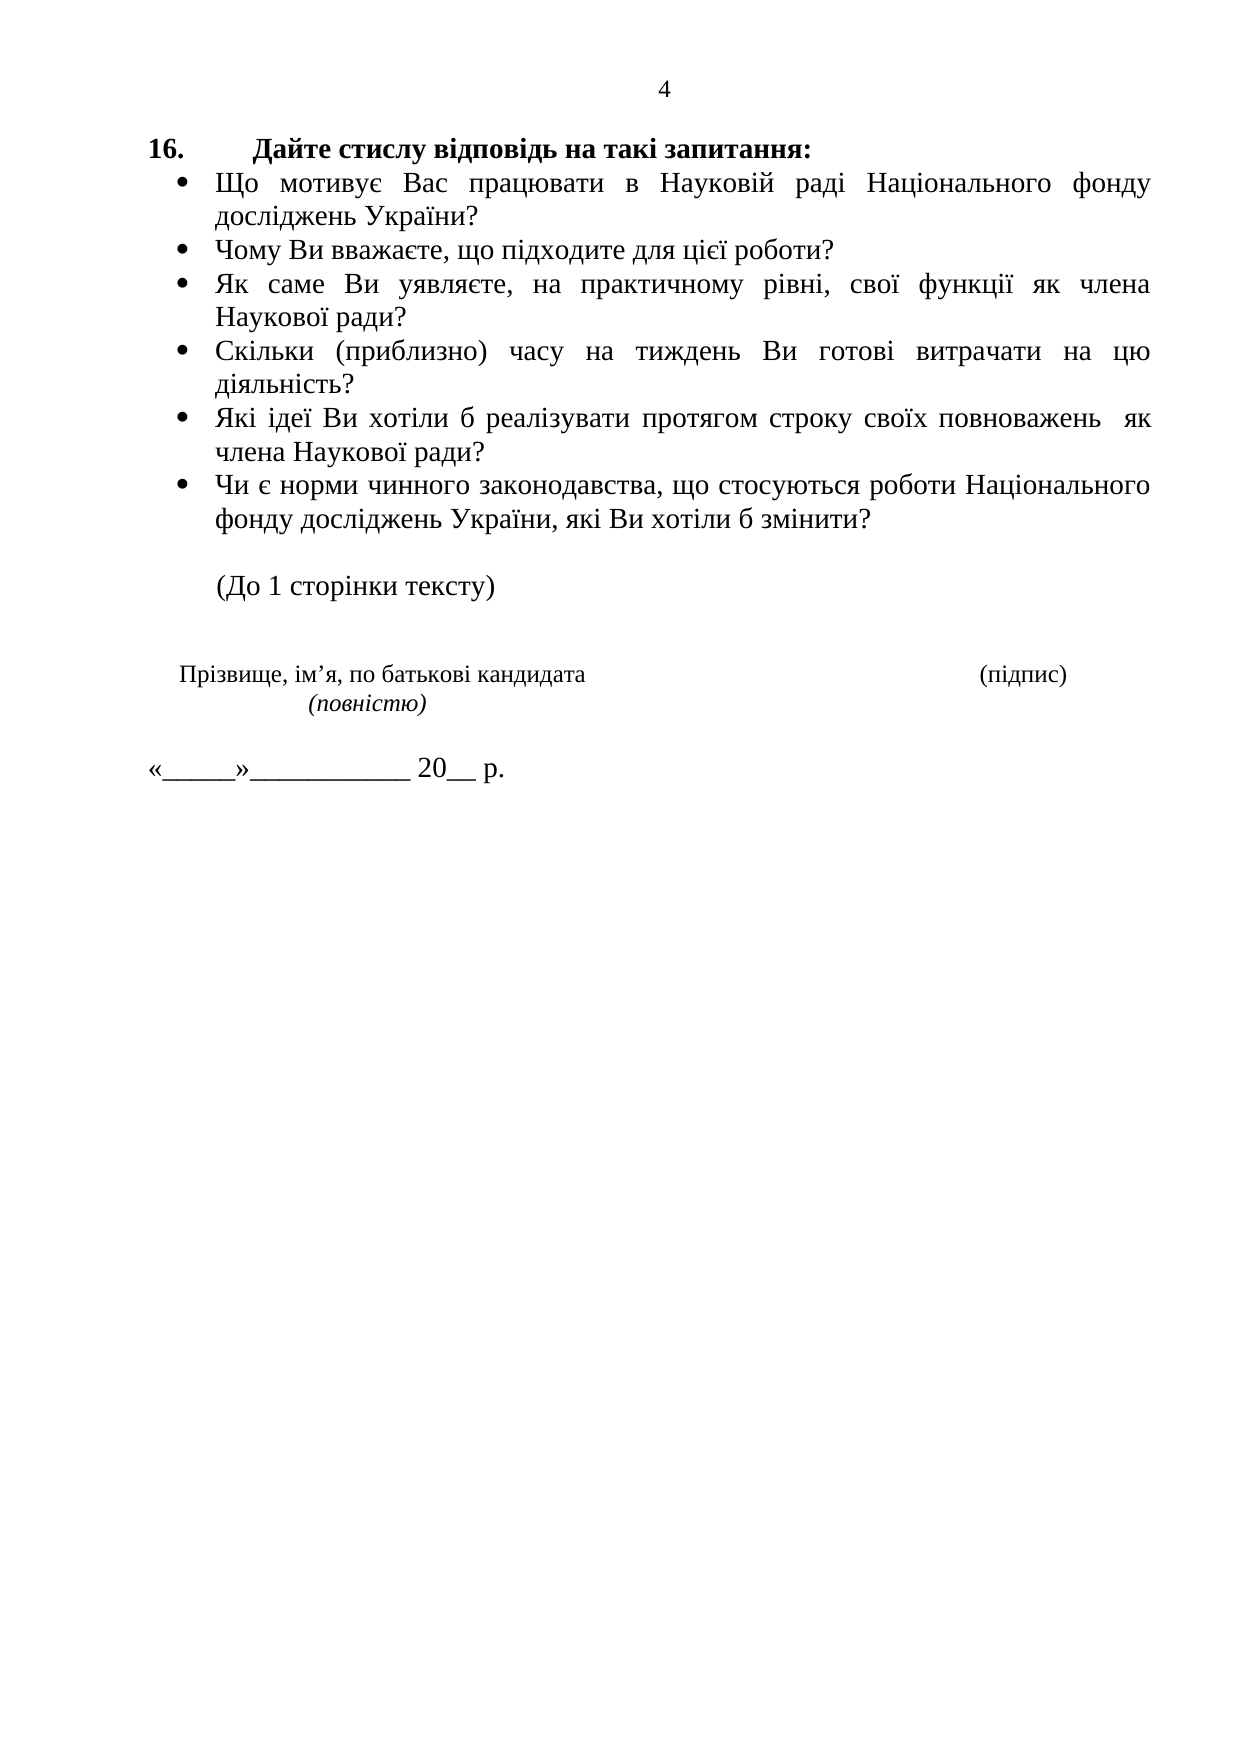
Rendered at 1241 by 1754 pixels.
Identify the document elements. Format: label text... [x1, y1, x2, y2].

text (До 1 сторінки тексту) [216, 568, 1152, 602]
list Що мотивує Вас працювати в Науковій раді Національного фонду досліджень України? [177, 165, 1152, 232]
list Чи є норми чинного законодавства, що стосуються роботи Національного фонду досліджень України, які Ви хотіли б змінити? [177, 467, 1152, 534]
list Чому Ви вважаєте, що підходите для цієї роботи? [177, 232, 1152, 266]
list Які ідеї Ви хотіли б реалізувати протягом строку своїх повноважень як члена Наукової ради? [177, 400, 1152, 467]
text (повністю) [118, 688, 1152, 717]
list Дайте стислу відповідь на такі запитання: [118, 131, 1152, 165]
text Прізвище, ім’я, по батькові кандидата (підпис) [118, 659, 1152, 688]
list Як саме Ви уявляєте, на практичному рівні, свої функції як члена Наукової ради? [177, 266, 1152, 333]
list Скільки (приблизно) часу на тиждень Ви готові витрачати на цю діяльність? [177, 333, 1152, 400]
text «_____»___________ 20__ р. [118, 750, 1152, 784]
